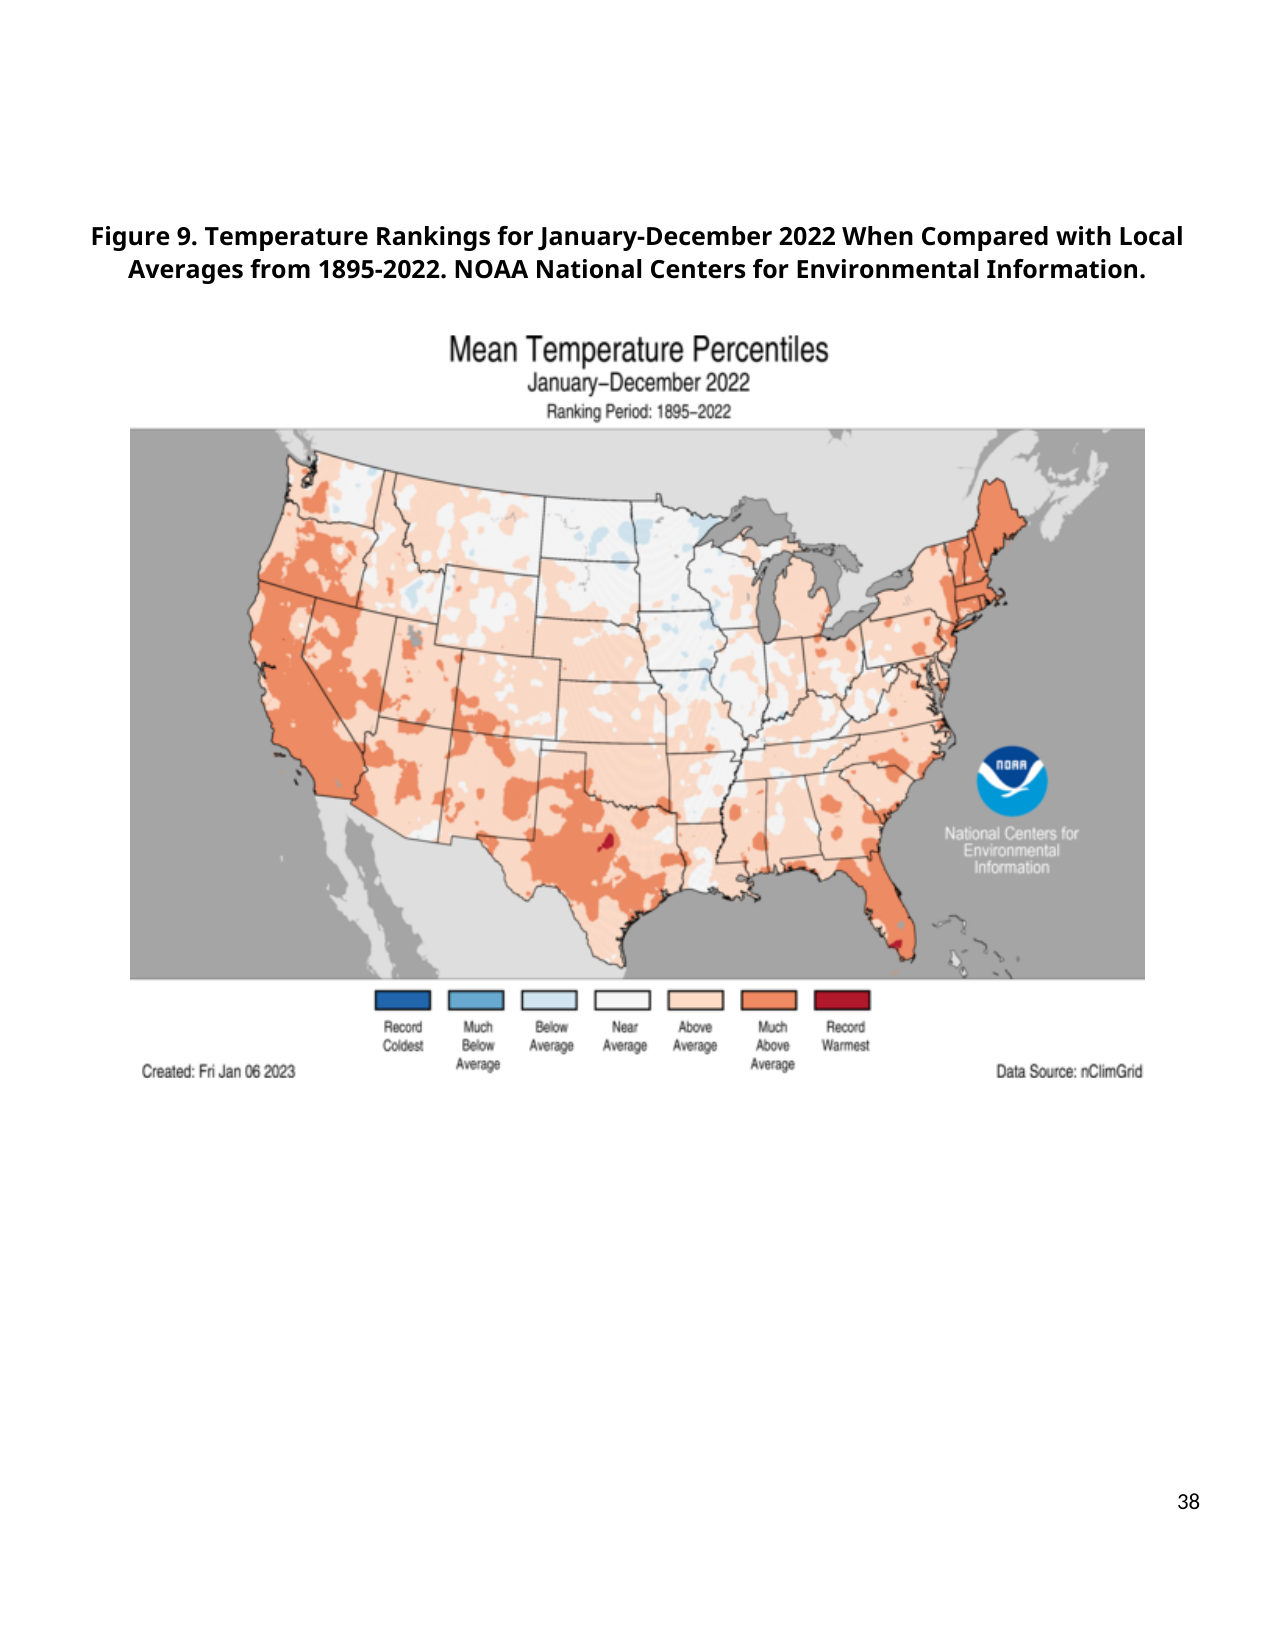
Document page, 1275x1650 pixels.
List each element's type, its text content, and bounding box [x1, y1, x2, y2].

picture [130, 320, 1145, 1089]
subtitle Figure 9. Temperature Rankings for January-December 2022 When Compared with Local Averages from 1895-2022. NOAA National Centers for Environmental Information. [75, 218, 1200, 286]
